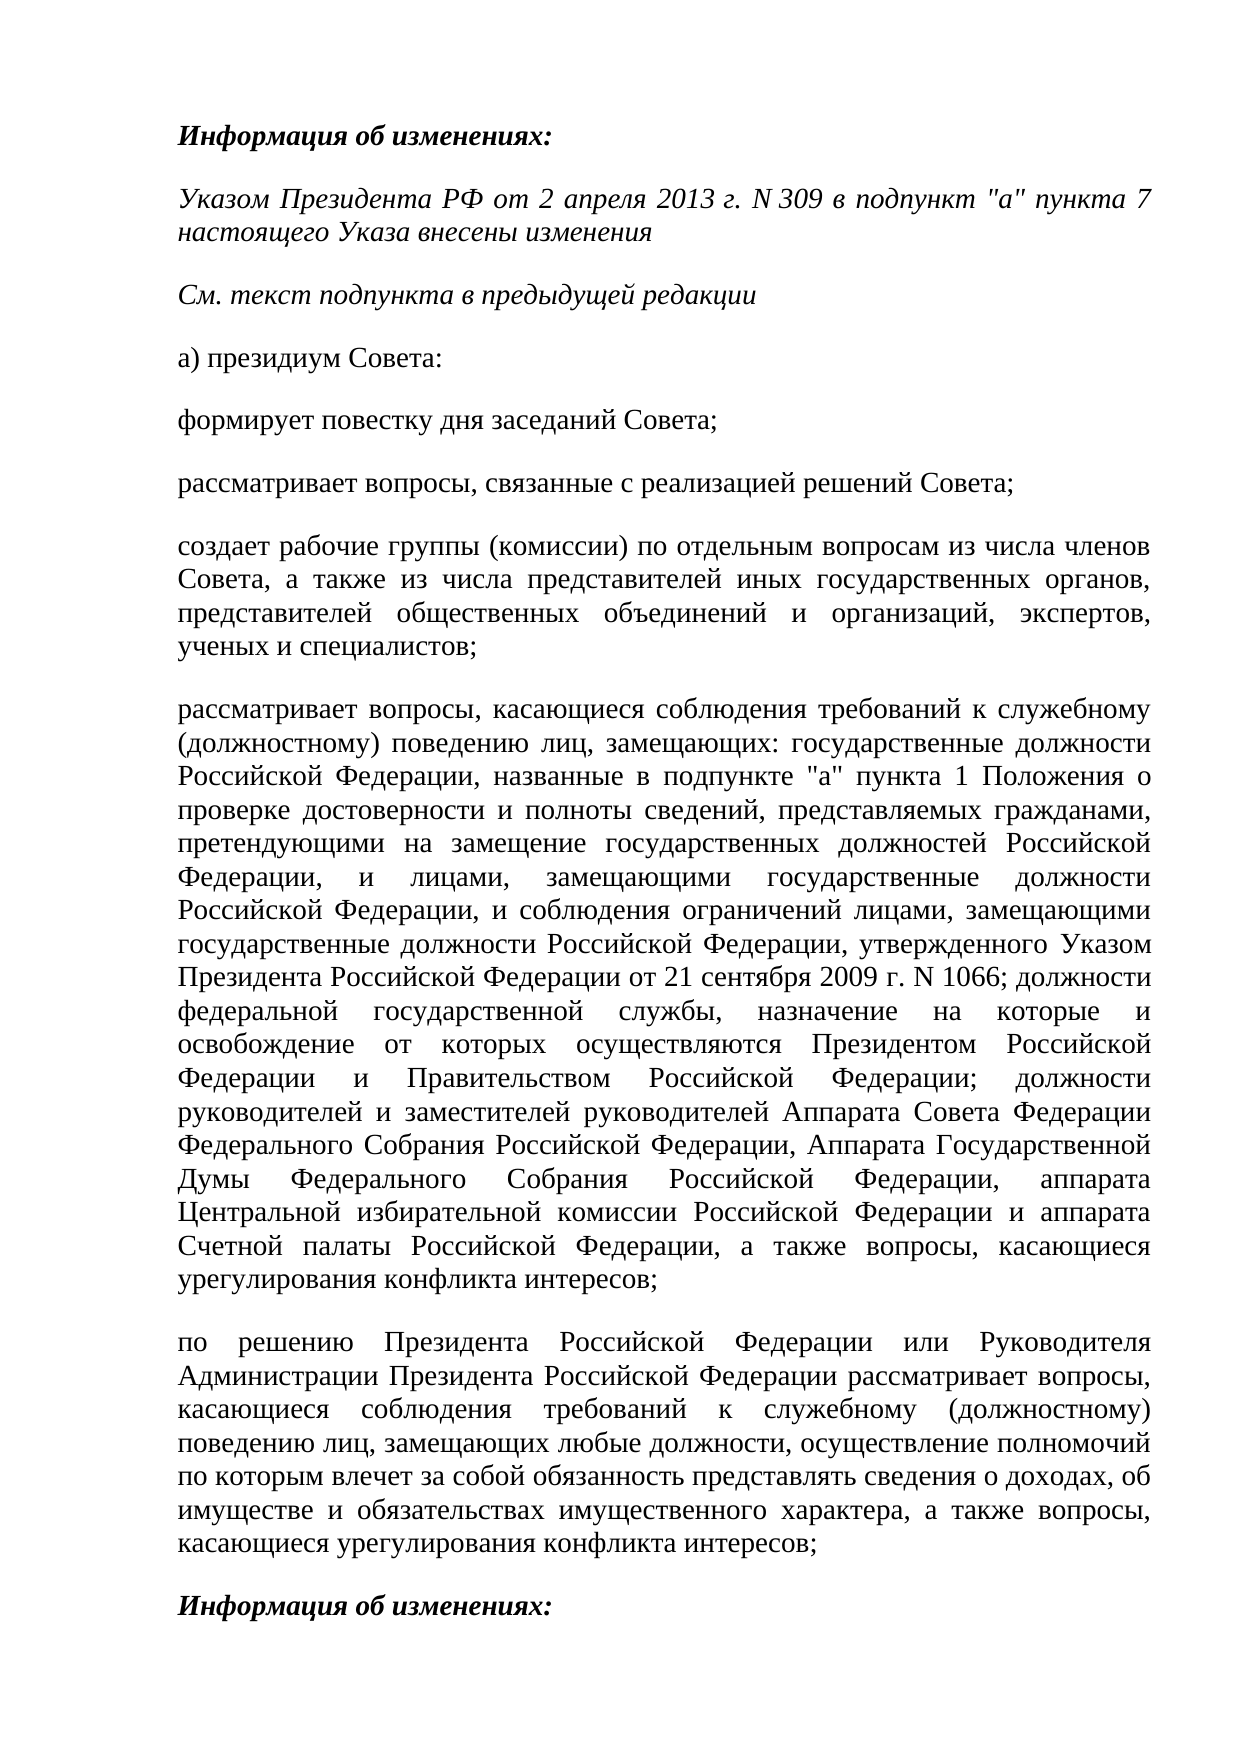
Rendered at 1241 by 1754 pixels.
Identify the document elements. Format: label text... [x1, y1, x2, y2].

text по решению Президента Российской Федерации или Руководителя Администрации Президента Российской Федерации рассматривает вопросы, касающиеся соблюдения требований к служебному (должностному) поведению лиц, замещающих любые должности, осуществление полномочий по которым влечет за собой обязанность представлять сведения о доходах, об имуществе и обязательствах имущественного характера, а также вопросы, касающиеся урегулирования конфликта интересов; [177, 1324, 1152, 1559]
text Информация об изменениях: [177, 118, 1152, 152]
text а) президиум Совета: [177, 340, 1152, 373]
text Информация об изменениях: [177, 1588, 1152, 1622]
text формирует повестку дня заседаний Совета; [177, 402, 1152, 436]
text создает рабочие группы (комиссии) по отдельным вопросам из числа членов Совета, а также из числа представителей иных государственных органов, представителей общественных объединений и организаций, экспертов, ученых и специалистов; [177, 528, 1152, 662]
text рассматривает вопросы, касающиеся соблюдения требований к служебному (должностному) поведению лиц, замещающих: государственные должности Российской Федерации, названные в подпункте "а" пункта 1 Положения о проверке достоверности и полноты сведений, представляемых гражданами, претендующими на замещение государственных должностей Российской Федерации, и лицами, замещающими государственные должности Российской Федерации, и соблюдения ограничений лицами, замещающими государственные должности Российской Федерации, утвержденного Указом Президента Российской Федерации от 21 сентября 2009 г. N 1066; должности федеральной государственной службы, назначение на которые и освобождение от которых осуществляются Президентом Российской Федерации и Правительством Российской Федерации; должности руководителей и заместителей руководителей Аппарата Совета Федерации Федерального Собрания Российской Федерации, Аппарата Государственной Думы Федерального Собрания Российской Федерации, аппарата Центральной избирательной комиссии Российской Федерации и аппарата Счетной палаты Российской Федерации, а также вопросы, касающиеся урегулирования конфликта интересов; [177, 691, 1152, 1295]
text Указом Президента РФ от 2 апреля 2013 г. N 309 в подпункт "а" пункта 7 настоящего Указа внесены изменения [177, 181, 1152, 248]
text См. текст подпункта в предыдущей редакции [177, 277, 1152, 311]
text рассматривает вопросы, связанные с реализацией решений Совета; [177, 465, 1152, 499]
